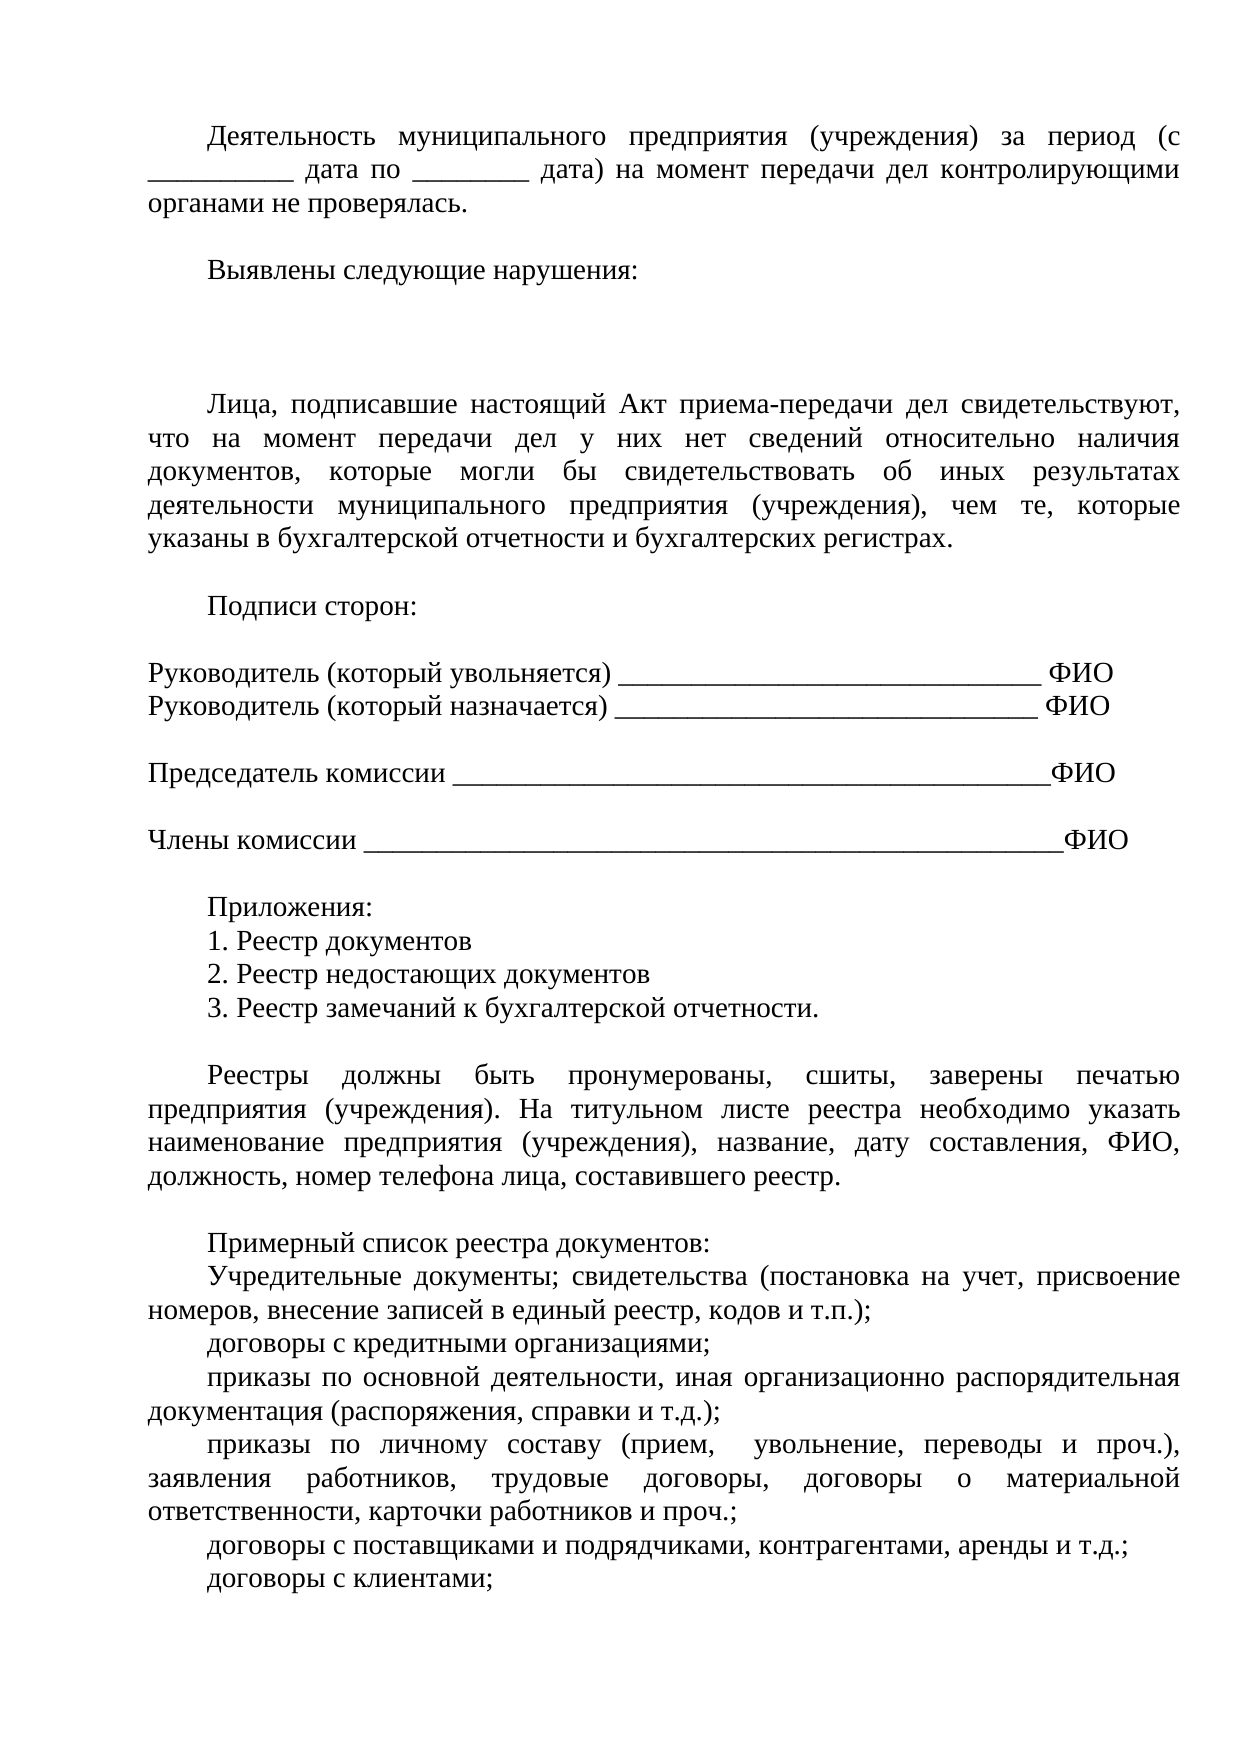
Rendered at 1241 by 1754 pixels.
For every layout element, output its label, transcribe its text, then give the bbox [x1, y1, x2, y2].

text договоры с кредитными организациями; [148, 1326, 1181, 1359]
text Руководитель (который назначается) _____________________________ ФИО [148, 688, 1181, 722]
text 2. Реестр недостающих документов [148, 957, 1181, 990]
text приказы по основной деятельности, иная организационно распорядительная документация (распоряжения, справки и т.д.); [148, 1359, 1181, 1426]
text Лица, подписавшие настоящий Акт приема-передачи дел свидетельствуют, что на момент передачи дел у них нет сведений относительно наличия документов, которые могли бы свидетельствовать об иных результатах деятельности муниципального предприятия (учреждения), чем те, которые указаны в бухгалтерской отчетности и бухгалтерских регистрах. [148, 386, 1181, 554]
text Деятельность муниципального предприятия (учреждения) за период (с __________ дата по ________ дата) на момент передачи дел контролирующими органами не проверялась. [148, 118, 1181, 219]
text договоры с поставщиками и подрядчиками, контрагентами, аренды и т.д.; [148, 1527, 1181, 1560]
text Руководитель (который увольняется) _____________________________ ФИО [148, 655, 1181, 688]
text договоры с клиентами; [148, 1560, 1181, 1594]
text 1. Реестр документов [148, 923, 1181, 957]
text Председатель комиссии _________________________________________ФИО [148, 755, 1181, 789]
text Выявлены следующие нарушения: [148, 252, 1181, 286]
text приказы по личному составу (прием, увольнение, переводы и проч.), заявления работников, трудовые договоры, договоры о материальной ответственности, карточки работников и проч.; [148, 1426, 1181, 1527]
text 3. Реестр замечаний к бухгалтерской отчетности. [148, 990, 1181, 1024]
text Примерный список реестра документов: [148, 1225, 1181, 1258]
text Подписи сторон: [148, 588, 1181, 621]
text Учредительные документы; свидетельства (постановка на учет, присвоение номеров, внесение записей в единый реестр, кодов и т.п.); [148, 1258, 1181, 1326]
text Приложения: [148, 889, 1181, 923]
text Реестры должны быть пронумерованы, сшиты, заверены печатью предприятия (учреждения). На титульном листе реестра необходимо указать наименование предприятия (учреждения), название, дату составления, ФИО, должность, номер телефона лица, составившего реестр. [148, 1057, 1181, 1191]
text Члены комиссии ________________________________________________ФИО [148, 822, 1181, 856]
